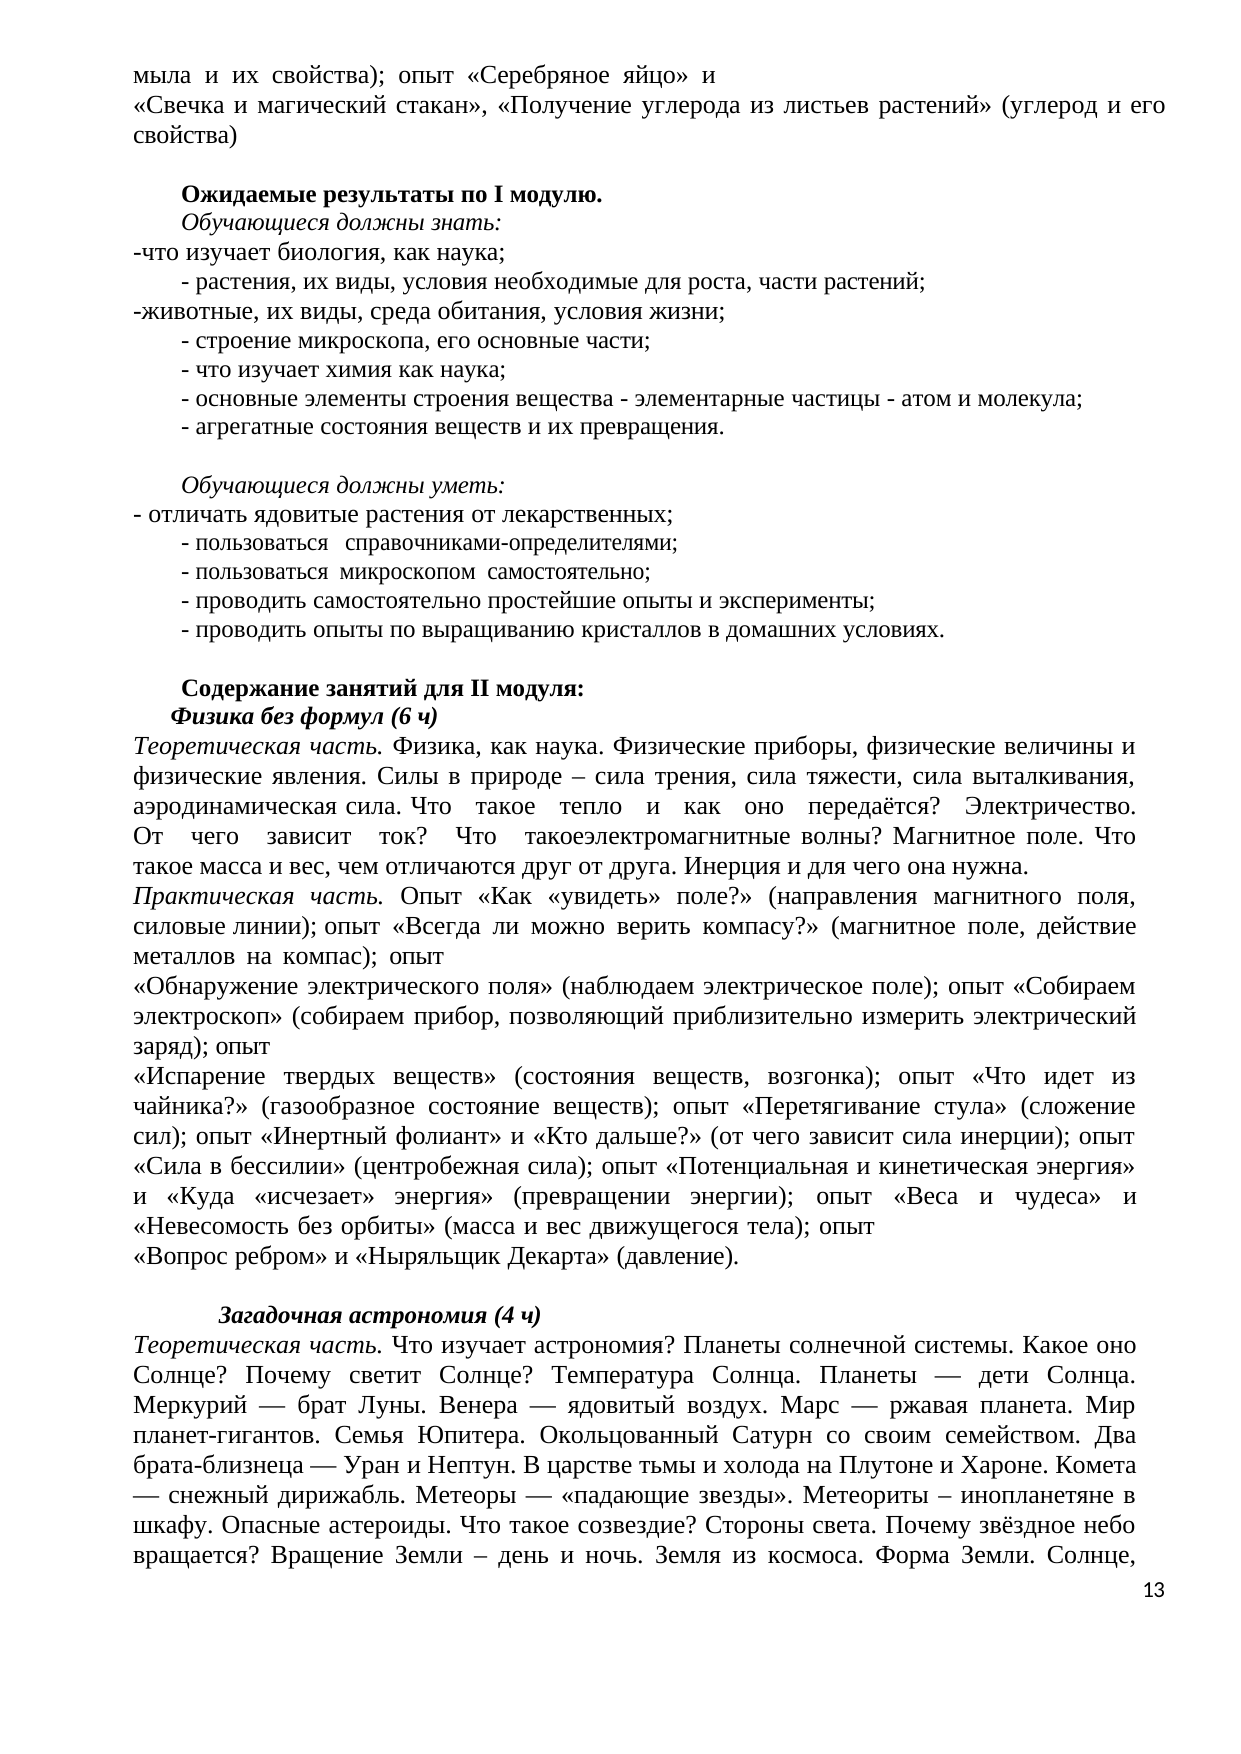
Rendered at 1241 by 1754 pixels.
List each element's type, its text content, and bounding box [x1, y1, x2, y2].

text -что изучает биология, как наука; [133, 236, 1166, 266]
list проводить опыты по выращиванию кристаллов в домашних условиях. [181, 614, 1166, 643]
text «Свечка и магический стакан», «Получение углерода из листьев растений» (углерод и его свойства) [133, 89, 1166, 149]
list строение микроскопа, его основные части; [181, 325, 1166, 354]
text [133, 59, 1137, 89]
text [133, 1329, 1137, 1569]
list растения, их виды, условия необходимые для роста, части растений; [181, 266, 1166, 295]
text «Вопрос ребром» и «Ныряльщик Декарта» (давление). [133, 1240, 1166, 1270]
list основные элементы строения вещества - элементарные частицы - атом и молекула; [181, 383, 1166, 411]
text «Испарение твердых веществ» (состояния веществ, возгонка); опыт «Что идет из чайника?» (газообразное состояние веществ); опыт «Перетягивание стула» (сложение сил); опыт «Инертный фолиант» и «Кто дальше?» (от чего зависит сила инерции); опыт «Сила в бессилии» (центробежная сила); опыт «Потенциальная и кинетическая энергия» и «Куда «исчезает» энергия» (превращении энергии); опыт «Веса и чудеса» и «Невесомость без орбиты» (масса и вес движущегося тела); опыт [133, 1060, 1137, 1240]
list что изучает химия как наука; [181, 354, 1166, 383]
list проводить самостоятельно простейшие опыты и эксперименты; [181, 585, 1166, 614]
text Обучающиеся должны уметь: [181, 470, 1166, 499]
list пользоваться справочниками-определителями; [181, 528, 1166, 556]
text Практическая часть. Опыт «Как «увидеть» поле?» (направления магнитного поля, силовые линии); опыт «Всегда ли можно верить компасу?» (магнитное поле, действие металлов на компас); опыт [133, 880, 1137, 970]
text - отличать ядовитые растения от лекарственных; [133, 499, 1166, 528]
text -животные, их виды, среда обитания, условия жизни; [133, 295, 1166, 325]
text «Обнаружение электрического поля» (наблюдаем электрическое поле); опыт «Собираем электроскоп» (собираем прибор, позволяющий приблизительно измерить электрический заряд); опыт [133, 970, 1137, 1060]
list Загадочная астрономия (4 ч) [181, 1301, 1166, 1329]
text Содержание занятий для II модуля: [181, 673, 1166, 702]
list Физика без формул (6 ч) [133, 702, 1166, 730]
text Ожидаемые результаты по I модулю. [181, 179, 1166, 208]
text Обучающиеся должны знать: [181, 208, 1166, 236]
text Теоретическая часть. Физика, как наука. Физические приборы, физические величины и физические явления. Силы в природе – сила трения, сила тяжести, сила выталкивания, аэродинамическая сила. Что такое тепло и как оно передаётся? Электричество. От чего зависит ток? Что такоеэлектромагнитные волны? Магнитное поле. Что такое масса и вес, чем отличаются друг от друга. Инерция и для чего она нужна. [133, 730, 1137, 880]
list пользоваться микроскопом самостоятельно; [181, 556, 1166, 585]
list агрегатные состояния веществ и их превращения. [181, 411, 1166, 440]
